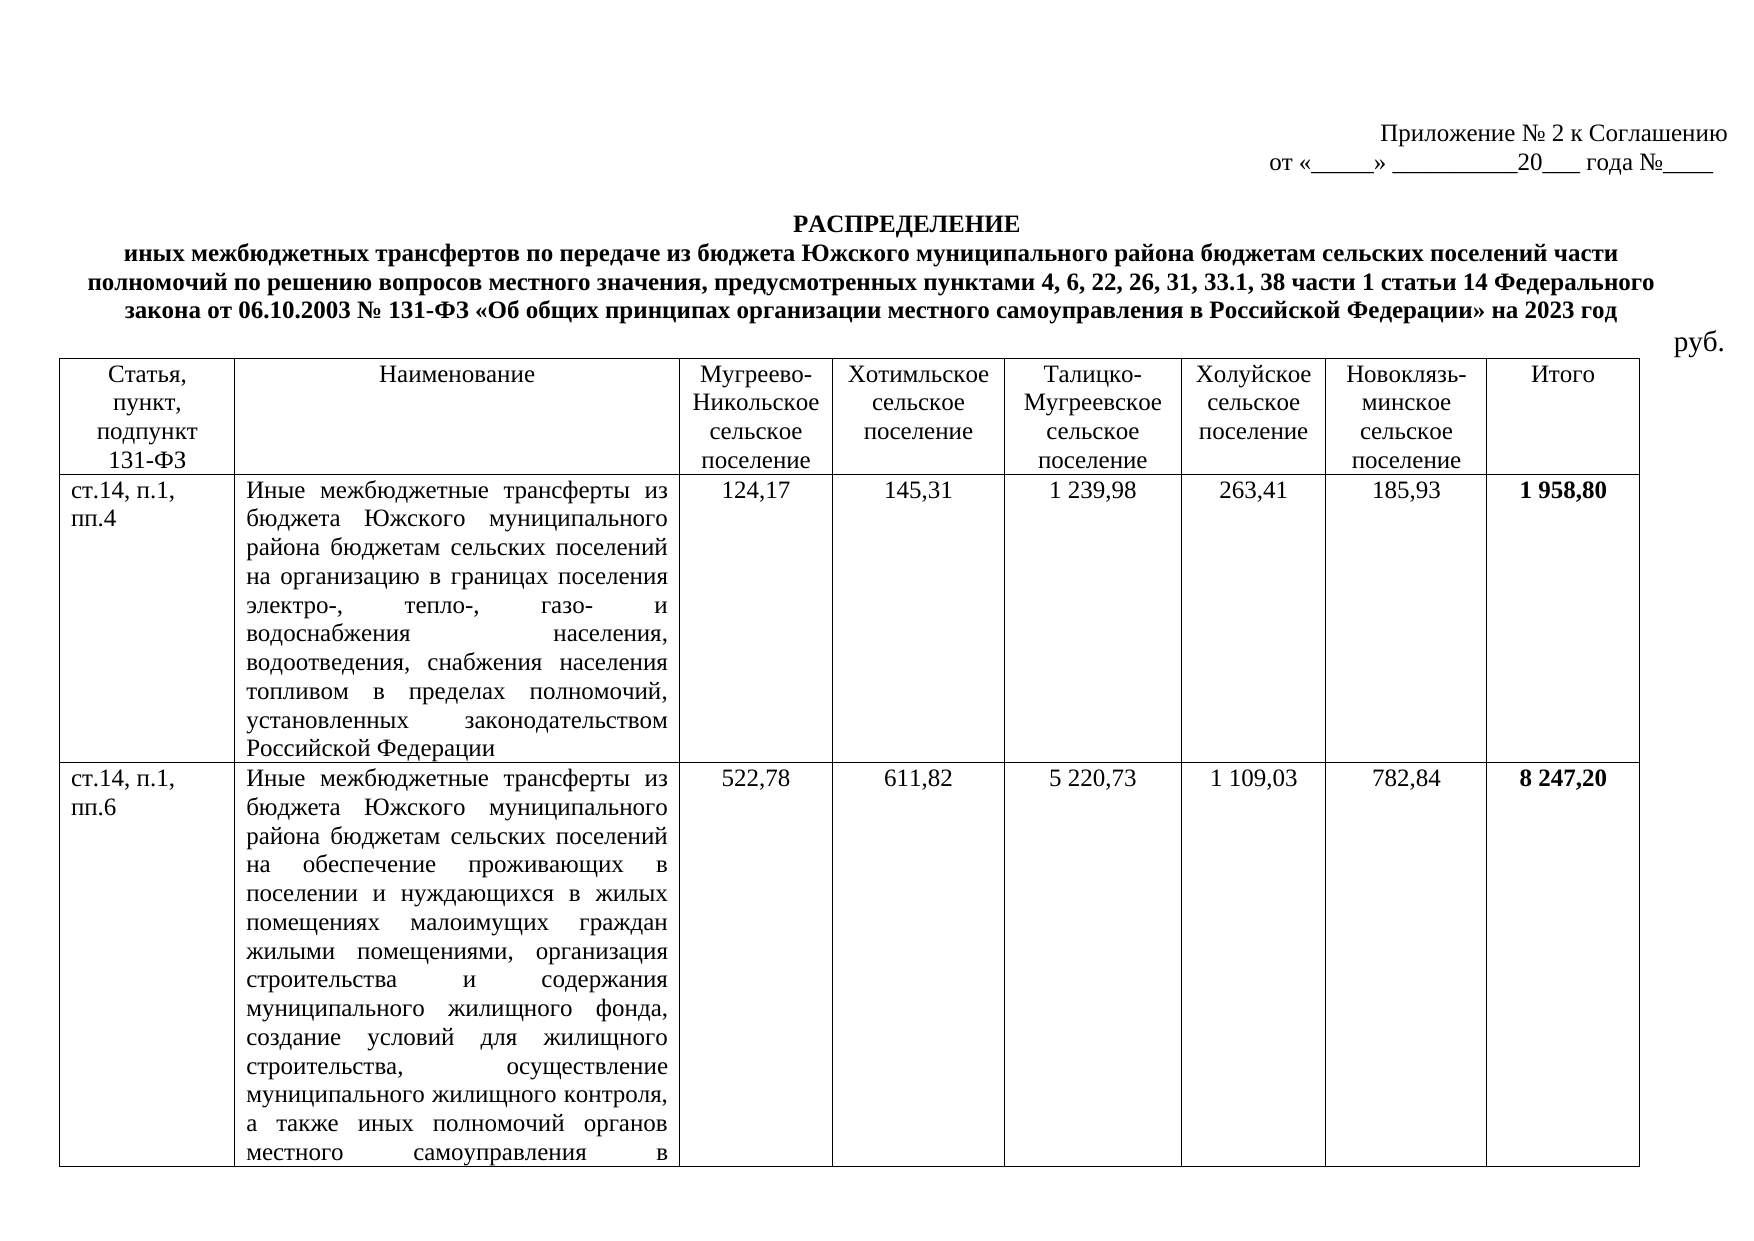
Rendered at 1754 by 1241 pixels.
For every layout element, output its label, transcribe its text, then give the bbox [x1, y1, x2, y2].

table_header Статья, пункт, подпункт 131-ФЗ [60, 359, 234, 474]
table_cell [235, 763, 679, 1166]
table_header Талицко-Мугреевское сельское поселение [1005, 359, 1181, 474]
table_header Хотимльское сельское поселение [833, 359, 1004, 474]
table_cell 5 220,73 [1005, 763, 1181, 1166]
table_cell 124,17 [680, 475, 832, 762]
table_cell 8 247,20 [1487, 763, 1639, 1166]
text от «_____» __________20___ года №____ [59, 147, 1713, 176]
table_cell 145,31 [833, 475, 1004, 762]
text руб. [59, 324, 1725, 358]
text РАСПРЕДЕЛЕНИЕ [59, 209, 1754, 238]
table_header Итого [1487, 359, 1639, 474]
table_cell 1 958,80 [1487, 475, 1639, 762]
table_cell 185,93 [1326, 475, 1486, 762]
table_cell 1 239,98 [1005, 475, 1181, 762]
table_header Наименование [235, 359, 679, 474]
table_header Холуйское сельское поселение [1182, 359, 1325, 474]
table_cell ст.14, п.1, пп.6 [60, 763, 234, 1166]
text иных межбюджетных трансфертов по передаче из бюджета Южского муниципального района бюджетам сельских поселений части полномочий по решению вопросов местного значения, предусмотренных пунктами 4, 6, 22, 26, 31, 33.1, 38 части 1 статьи 14 Федерального закона от 06.10.2003 № 131-ФЗ «Об общих принципах организации местного самоуправления в Российской Федерации» на 2023 год [59, 238, 1683, 324]
table_cell Иные межбюджетные трансферты из бюджета Южского муниципального района бюджетам сельских поселений на организацию в границах поселения электро-, тепло-, газо- и водоснабжения населения, водоотведения, снабжения населения топливом в пределах полномочий, установленных законодательством Российской Федерации [235, 475, 679, 762]
text Приложение № 2 к Соглашению [59, 118, 1728, 147]
table_cell 1 109,03 [1182, 763, 1325, 1166]
table_cell 263,41 [1182, 475, 1325, 762]
table_header Мугреево-Никольское сельское поселение [680, 359, 832, 474]
table_cell ст.14, п.1, пп.4 [60, 475, 234, 762]
table_cell 611,82 [833, 763, 1004, 1166]
table_header Новоклязь-минское сельское поселение [1326, 359, 1486, 474]
table_cell 522,78 [680, 763, 832, 1166]
table_cell 782,84 [1326, 763, 1486, 1166]
